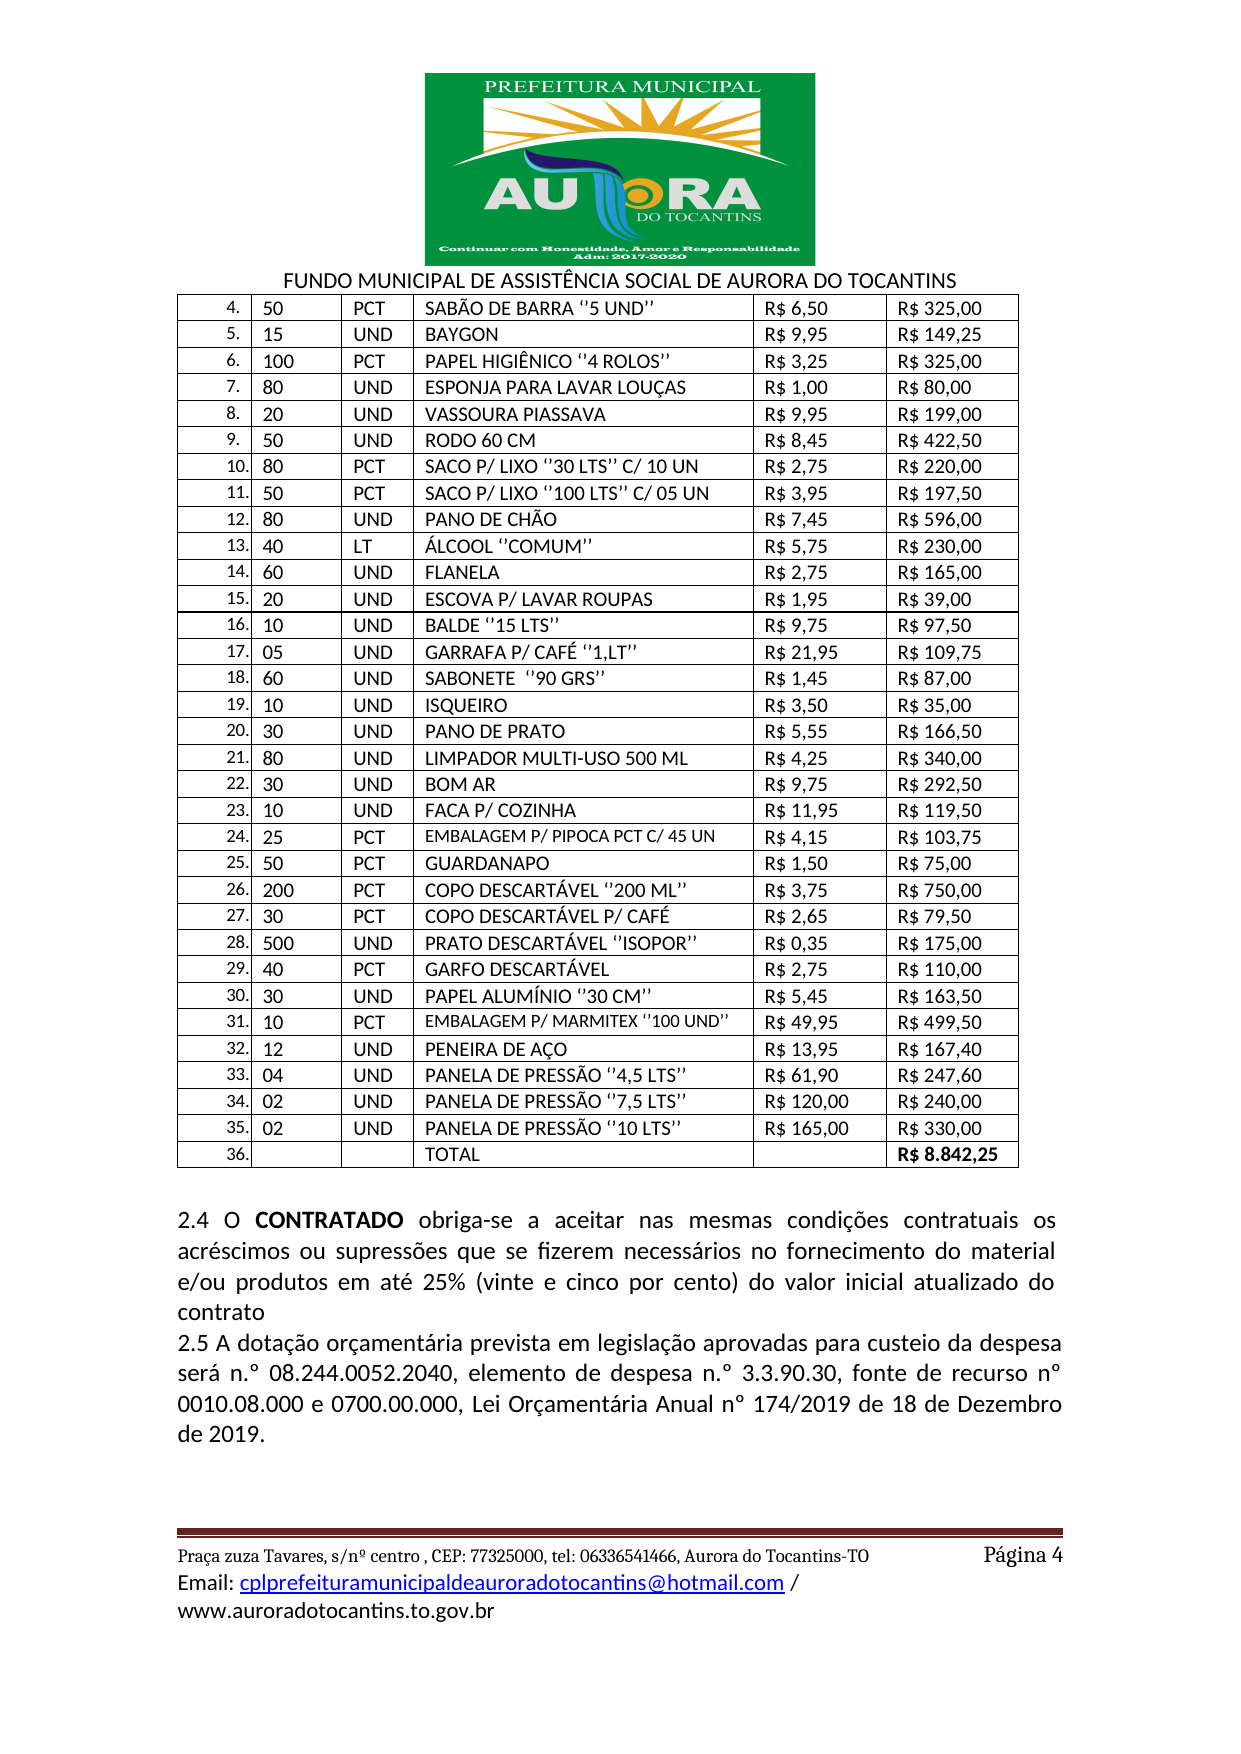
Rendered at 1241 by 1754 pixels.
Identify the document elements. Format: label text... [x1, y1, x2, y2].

table_cell PAPEL HIGIÊNICO ‘’4 ROLOS’’ [414, 348, 753, 373]
table_cell R$ 5,75 [754, 533, 886, 558]
table_cell PANO DE CHÃO [414, 507, 753, 532]
table_cell R$ 4,15 [754, 824, 886, 849]
table_cell [178, 983, 251, 1008]
table_cell PCT [342, 851, 413, 876]
table_cell 80 [252, 454, 341, 479]
table_cell 20 [252, 401, 341, 426]
table_cell VASSOURA PIASSAVA [414, 401, 753, 426]
table_cell UND [342, 427, 413, 453]
table_cell 25 [252, 824, 341, 849]
table_cell ÁLCOOL ‘’COMUM’’ [414, 533, 753, 558]
table_cell PANELA DE PRESSÃO ‘’7,5 LTS’’ [414, 1089, 753, 1114]
table_cell R$ 49,95 [754, 1009, 886, 1035]
table_cell UND [342, 745, 413, 770]
table_cell [178, 956, 251, 982]
table_cell UND [342, 1062, 413, 1088]
table_cell R$ 325,00 [887, 295, 1018, 320]
table_cell R$ 110,00 [887, 956, 1018, 982]
table_cell 30 [252, 718, 341, 744]
table_cell [178, 613, 251, 638]
table_cell [178, 374, 251, 400]
table_cell R$ 175,00 [887, 930, 1018, 955]
table_cell UND [342, 665, 413, 691]
table_cell R$ 230,00 [887, 533, 1018, 558]
table_cell 50 [252, 480, 341, 506]
table_cell LIMPADOR MULTI-USO 500 ML [414, 745, 753, 770]
table_cell R$ 340,00 [887, 745, 1018, 770]
table_cell EMBALAGEM P/ MARMITEX ‘’100 UND’’ [414, 1009, 753, 1035]
table_cell PANELA DE PRESSÃO ‘’10 LTS’’ [414, 1115, 753, 1141]
table_cell R$ 79,50 [887, 904, 1018, 929]
table_cell 30 [252, 904, 341, 929]
table_cell R$ 13,95 [754, 1036, 886, 1061]
table_cell R$ 197,50 [887, 480, 1018, 506]
table_cell R$ 5,55 [754, 718, 886, 744]
table_cell [178, 507, 251, 532]
table_cell 80 [252, 745, 341, 770]
table_cell PCT [342, 877, 413, 902]
table_cell PCT [342, 480, 413, 506]
table_cell R$ 596,00 [887, 507, 1018, 532]
table_cell R$ 103,75 [887, 824, 1018, 849]
table_cell R$ 9,95 [754, 401, 886, 426]
table_cell R$ 165,00 [754, 1115, 886, 1141]
table_cell PCT [342, 956, 413, 982]
table_cell R$ 1,50 [754, 851, 886, 876]
table_cell [178, 480, 251, 506]
table_cell UND [342, 771, 413, 797]
table_cell R$ 1,95 [754, 586, 886, 611]
table_cell R$ 167,40 [887, 1036, 1018, 1061]
table_cell [178, 295, 251, 320]
table_cell UND [342, 930, 413, 955]
table_cell [178, 904, 251, 929]
table_cell [178, 745, 251, 770]
table_cell R$ 165,00 [887, 560, 1018, 585]
table_cell EMBALAGEM P/ PIPOCA PCT C/ 45 UN [414, 824, 753, 849]
table_cell R$ 422,50 [887, 427, 1018, 453]
table_cell PCT [342, 1009, 413, 1035]
table_cell [178, 348, 251, 373]
table_cell 12 [252, 1036, 341, 1061]
table_cell R$ 163,50 [887, 983, 1018, 1008]
table_cell 02 [252, 1089, 341, 1114]
table_cell [178, 930, 251, 955]
table_cell COPO DESCARTÁVEL P/ CAFÉ [414, 904, 753, 929]
table_cell 05 [252, 639, 341, 664]
table_cell R$ 499,50 [887, 1009, 1018, 1035]
table_cell PCT [342, 454, 413, 479]
table_cell 80 [252, 507, 341, 532]
table_cell ESPONJA PARA LAVAR LOUÇAS [414, 374, 753, 400]
table_cell R$ 3,25 [754, 348, 886, 373]
table_cell 15 [252, 321, 341, 347]
table_cell [178, 560, 251, 585]
table_cell R$ 3,95 [754, 480, 886, 506]
table_cell GARFO DESCARTÁVEL [414, 956, 753, 982]
table_cell 30 [252, 771, 341, 797]
table_cell COPO DESCARTÁVEL ‘’200 ML’’ [414, 877, 753, 902]
table_cell [178, 321, 251, 347]
table_cell [178, 454, 251, 479]
table_cell 10 [252, 798, 341, 823]
table_cell 20 [252, 586, 341, 611]
table_cell UND [342, 507, 413, 532]
table_cell PCT [342, 824, 413, 849]
table_cell [178, 1089, 251, 1114]
table_cell BAYGON [414, 321, 753, 347]
table_cell R$ 61,90 [754, 1062, 886, 1088]
table_cell R$ 199,00 [887, 401, 1018, 426]
table_cell UND [342, 321, 413, 347]
table_cell FLANELA [414, 560, 753, 585]
table_cell R$ 109,75 [887, 639, 1018, 664]
table_cell R$ 2,75 [754, 560, 886, 585]
table_cell R$ 149,25 [887, 321, 1018, 347]
table_cell UND [342, 718, 413, 744]
table_cell R$ 247,60 [887, 1062, 1018, 1088]
table_cell [178, 851, 251, 876]
table_cell BALDE ‘’15 LTS’’ [414, 613, 753, 638]
table_cell UND [342, 401, 413, 426]
table_cell R$ 1,00 [754, 374, 886, 400]
table_cell PCT [342, 348, 413, 373]
table_cell [178, 1115, 251, 1141]
table_cell R$ 220,00 [887, 454, 1018, 479]
table_cell RODO 60 CM [414, 427, 753, 453]
table_cell PANO DE PRATO [414, 718, 753, 744]
table_cell PAPEL ALUMÍNIO ‘’30 CM’’ [414, 983, 753, 1008]
table_cell R$ 11,95 [754, 798, 886, 823]
table_cell LT [342, 533, 413, 558]
table_cell [178, 427, 251, 453]
table_cell [178, 665, 251, 691]
text 2.4 O CONTRATADO obriga-se a aceitar nas mesmas condições contratuais os acréscimos ou supressões que se fizerem necessários no fornecimento do material e/ou produtos em até 25% (vinte e cinco por cento) do valor inicial atualizado do contrato [177, 1205, 1057, 1327]
table_cell [178, 533, 251, 558]
table_cell [178, 639, 251, 664]
table_cell 60 [252, 665, 341, 691]
picture [424, 73, 816, 266]
table_cell R$ 35,00 [887, 692, 1018, 717]
table_cell [178, 798, 251, 823]
table_cell R$ 2,75 [754, 956, 886, 982]
table_cell R$ 6,50 [754, 295, 886, 320]
table_cell [178, 718, 251, 744]
table_cell PENEIRA DE AÇO [414, 1036, 753, 1061]
table_cell R$ 9,75 [754, 613, 886, 638]
table_cell GARRAFA P/ CAFÉ ‘’1,LT’’ [414, 639, 753, 664]
table_cell [342, 1142, 413, 1167]
table_cell [178, 1142, 251, 1167]
table_cell R$ 166,50 [887, 718, 1018, 744]
table_cell [178, 1036, 251, 1061]
table_cell 50 [252, 851, 341, 876]
table_cell GUARDANAPO [414, 851, 753, 876]
table_cell R$ 330,00 [887, 1115, 1018, 1141]
table_cell 04 [252, 1062, 341, 1088]
table_cell R$ 39,00 [887, 586, 1018, 611]
table_cell 50 [252, 427, 341, 453]
table_cell PRATO DESCARTÁVEL ‘’ISOPOR’’ [414, 930, 753, 955]
table_cell [178, 877, 251, 902]
table_cell R$ 21,95 [754, 639, 886, 664]
table_cell [754, 1142, 886, 1167]
table_cell 10 [252, 613, 341, 638]
table_cell R$ 75,00 [887, 851, 1018, 876]
table_cell SABONETE ‘’90 GRS’’ [414, 665, 753, 691]
table_cell R$ 7,45 [754, 507, 886, 532]
table_cell UND [342, 586, 413, 611]
table_cell 100 [252, 348, 341, 373]
table_cell R$ 8,45 [754, 427, 886, 453]
table_cell UND [342, 1115, 413, 1141]
table_cell 50 [252, 295, 341, 320]
table_cell R$ 119,50 [887, 798, 1018, 823]
table_cell 60 [252, 560, 341, 585]
table_cell UND [342, 374, 413, 400]
table_cell 02 [252, 1115, 341, 1141]
table_cell UND [342, 1089, 413, 1114]
table_cell PANELA DE PRESSÃO ‘’4,5 LTS’’ [414, 1062, 753, 1088]
table_cell UND [342, 798, 413, 823]
table_cell PCT [342, 295, 413, 320]
table_cell ESCOVA P/ LAVAR ROUPAS [414, 586, 753, 611]
table_cell R$ 292,50 [887, 771, 1018, 797]
table_cell [178, 1009, 251, 1035]
table_cell SABÃO DE BARRA ‘’5 UND’’ [414, 295, 753, 320]
table_cell TOTAL [414, 1142, 753, 1167]
table_cell R$ 2,65 [754, 904, 886, 929]
table_cell [178, 771, 251, 797]
table_cell 30 [252, 983, 341, 1008]
table_cell R$ 5,45 [754, 983, 886, 1008]
table_cell R$ 240,00 [887, 1089, 1018, 1114]
table_cell 10 [252, 1009, 341, 1035]
table_cell 40 [252, 956, 341, 982]
table_cell R$ 0,35 [754, 930, 886, 955]
table_cell FACA P/ COZINHA [414, 798, 753, 823]
table_cell R$ 9,75 [754, 771, 886, 797]
table_cell UND [342, 983, 413, 1008]
table_cell PCT [342, 904, 413, 929]
table_cell R$ 4,25 [754, 745, 886, 770]
table_cell 10 [252, 692, 341, 717]
table_cell R$ 87,00 [887, 665, 1018, 691]
table_cell R$ 8.842,25 [887, 1142, 1018, 1167]
table_cell UND [342, 639, 413, 664]
table_cell UND [342, 1036, 413, 1061]
table_cell 500 [252, 930, 341, 955]
table_cell R$ 2,75 [754, 454, 886, 479]
table_cell 200 [252, 877, 341, 902]
text 2.5 A dotação orçamentária prevista em legislação aprovadas para custeio da despesa será n.º 08.244.0052.2040, elemento de despesa n.º 3.3.90.30, fonte de recurso nº 0010.08.000 e 0700.00.000, Lei Orçamentária Anual nº 174/2019 de 18 de Dezembro de 2019. [177, 1327, 1063, 1449]
table_cell R$ 120,00 [754, 1089, 886, 1114]
table_cell SACO P/ LIXO ‘’30 LTS’’ C/ 10 UN [414, 454, 753, 479]
table_cell [178, 586, 251, 611]
table_cell [178, 401, 251, 426]
table_cell [252, 1142, 341, 1167]
table_cell [178, 1062, 251, 1088]
table_cell 40 [252, 533, 341, 558]
table_cell BOM AR [414, 771, 753, 797]
table_cell [178, 692, 251, 717]
table_cell R$ 97,50 [887, 613, 1018, 638]
table_cell R$ 9,95 [754, 321, 886, 347]
table_cell R$ 750,00 [887, 877, 1018, 902]
table_cell UND [342, 560, 413, 585]
table_cell ISQUEIRO [414, 692, 753, 717]
table_cell R$ 3,50 [754, 692, 886, 717]
table_cell 80 [252, 374, 341, 400]
table_cell SACO P/ LIXO ‘’100 LTS’’ C/ 05 UN [414, 480, 753, 506]
table_cell UND [342, 692, 413, 717]
table_cell [178, 824, 251, 849]
table_cell R$ 325,00 [887, 348, 1018, 373]
table_cell UND [342, 613, 413, 638]
table_cell R$ 1,45 [754, 665, 886, 691]
table_cell R$ 3,75 [754, 877, 886, 902]
table_cell R$ 80,00 [887, 374, 1018, 400]
